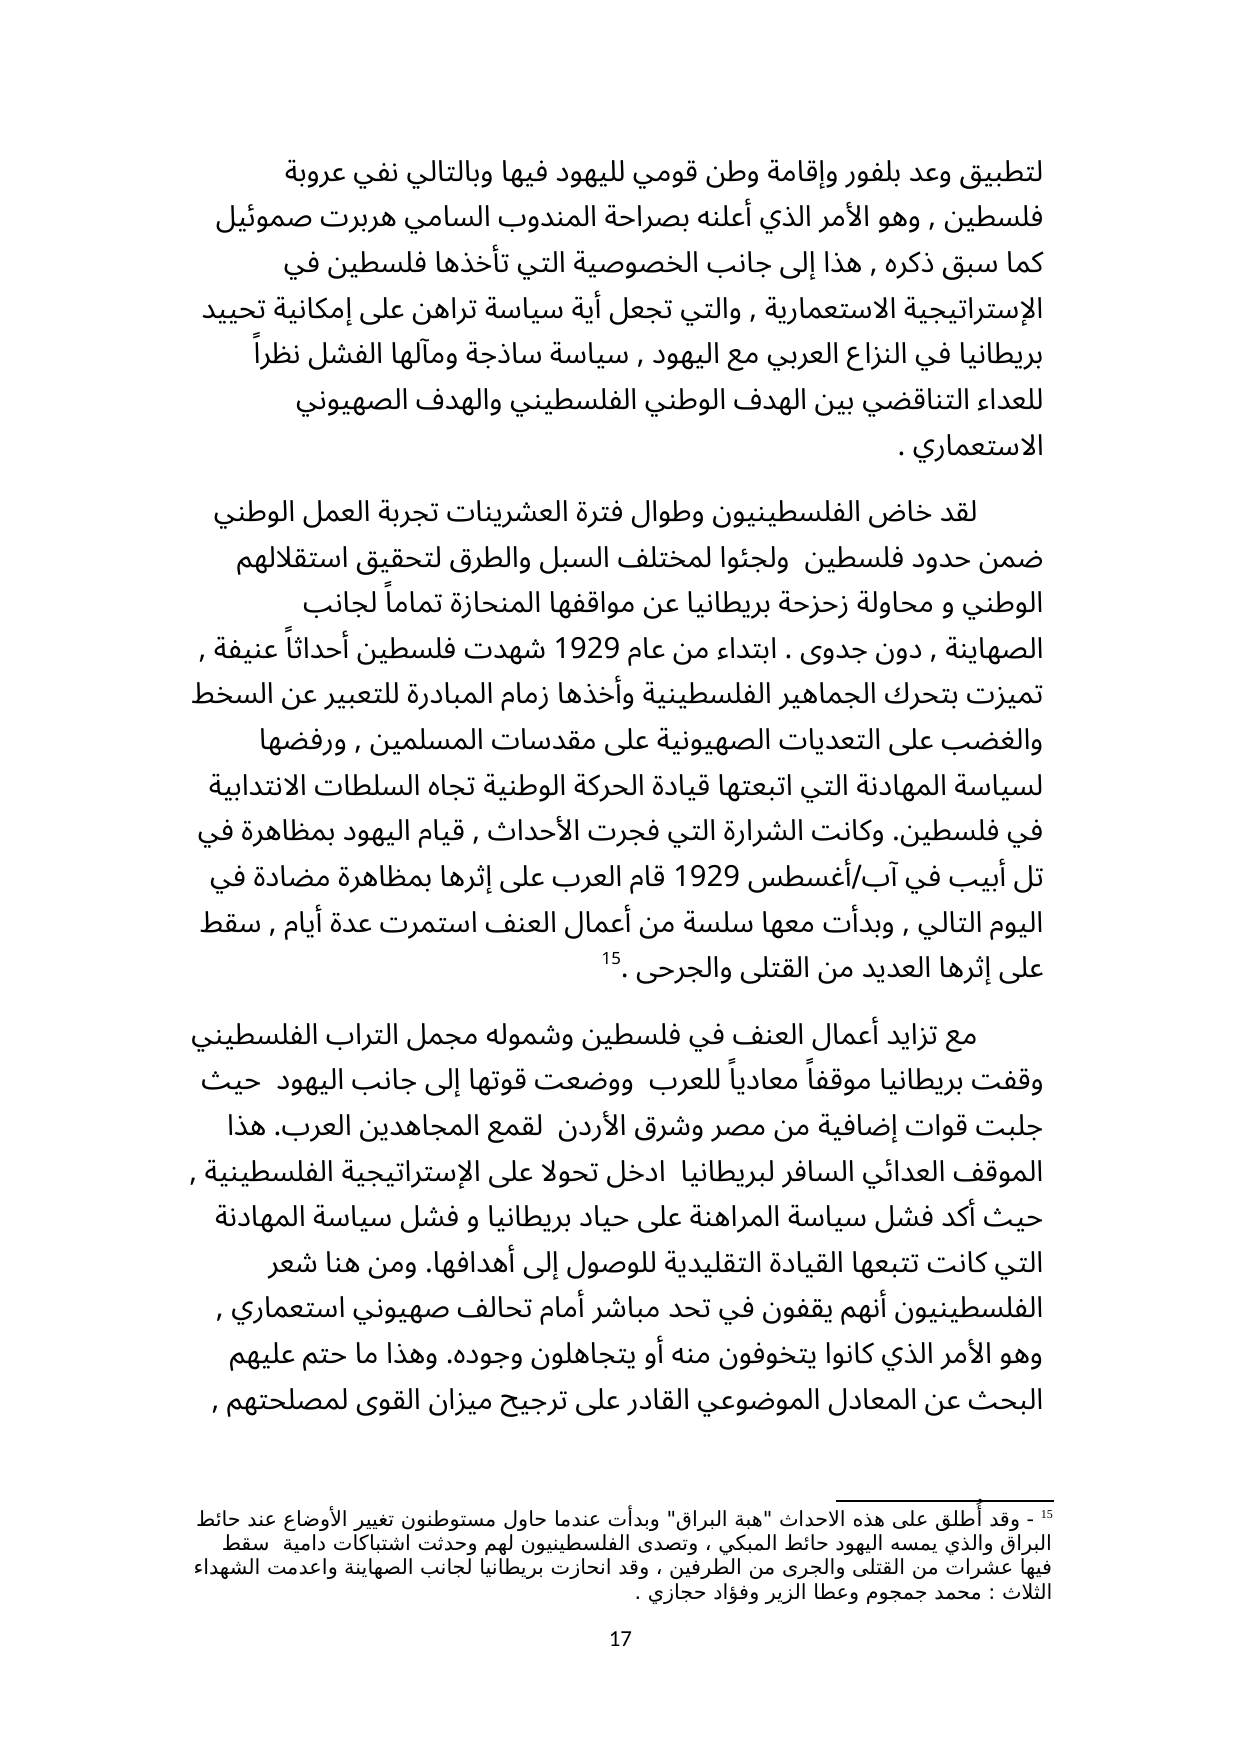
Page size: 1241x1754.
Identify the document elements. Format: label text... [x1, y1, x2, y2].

text لقد خاض الفلسطينيون وطوال فترة العشرينات تجربة العمل الوطني ضمن حدود فلسطين ولجئوا لمختلف السبل والطرق لتحقيق استقلالهم الوطني و محاولة زحزحة بريطانيا عن مواقفها المنحازة تماماً لجانب الصهاينة , دون جدوى . ابتداء من عام 1929 شهدت فلسطين أحداثاً عنيفة , تميزت بتحرك الجماهير الفلسطينية وأخذها زمام المبادرة للتعبير عن السخط والغضب على التعديات الصهيونية على مقدسات المسلمين , ورفضها لسياسة المهادنة التي اتبعتها قيادة الحركة الوطنية تجاه السلطات الانتدابية في فلسطين. وكانت الشرارة التي فجرت الأحداث , قيام اليهود بمظاهرة في تل أبيب في آب/أغسطس 1929 قام العرب على إثرها بمظاهرة مضادة في اليوم التالي , وبدأت معها سلسة من أعمال العنف استمرت عدة أيام , سقط على إثرها العديد من القتلى والجرحى . [187, 490, 1044, 986]
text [187, 150, 1044, 463]
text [187, 1013, 1044, 1418]
